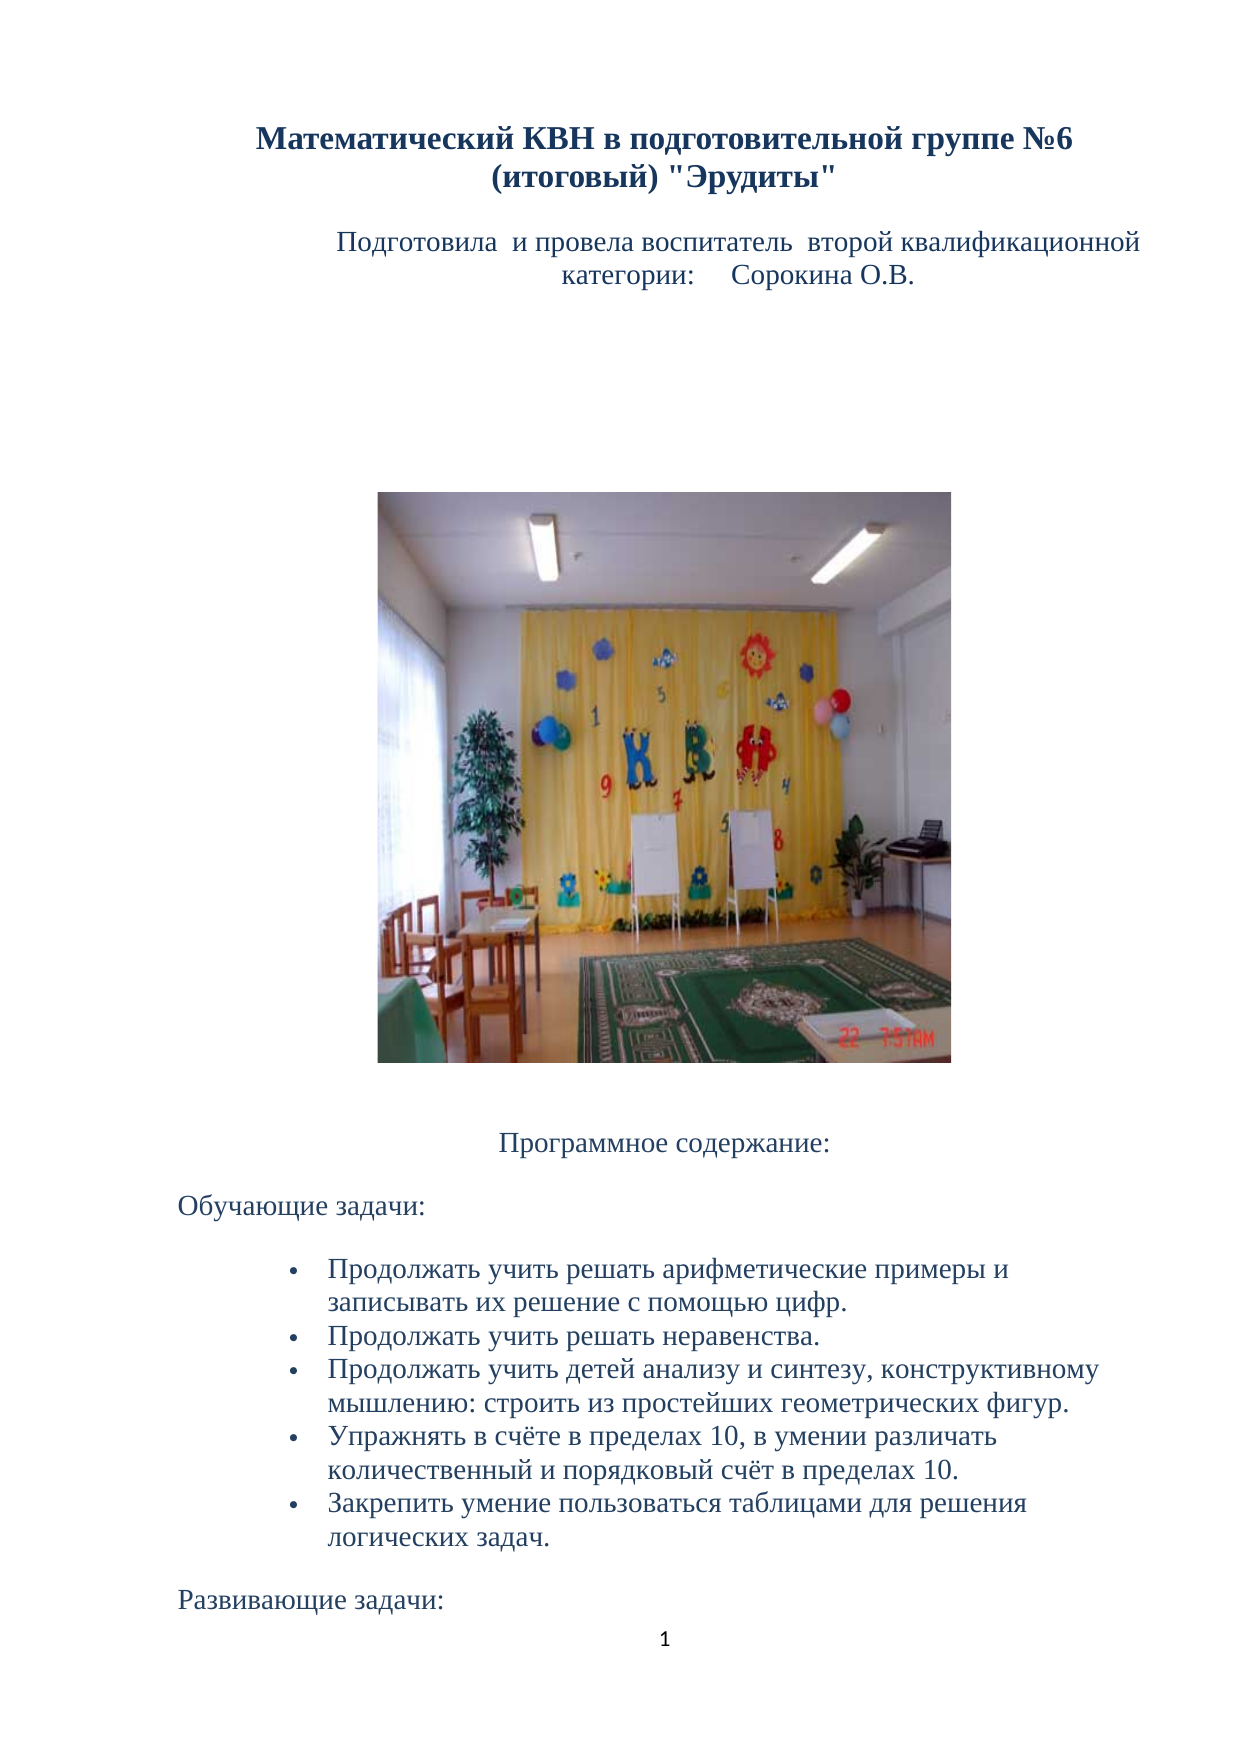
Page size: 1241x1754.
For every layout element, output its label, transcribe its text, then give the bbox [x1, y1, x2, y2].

text Развивающие задачи: [177, 1582, 1152, 1615]
list Продолжать учить детей анализу и синтезу, конструктивному мышлению: строить из простейших геометрических фигур. [290, 1351, 1152, 1418]
list Закрепить умение пользоваться таблицами для решения логических задач. [290, 1486, 1152, 1553]
text Программное содержание: [177, 1125, 1152, 1159]
text Подготовила и провела воспитатель второй квалификационной категории: Сорокина О.В. [325, 224, 1152, 291]
list Продолжать учить решать неравенства. [290, 1318, 1152, 1351]
text Математический КВН в подготовительной группе №6 (итоговый) "Эрудиты" [177, 118, 1152, 195]
list Упражнять в счёте в пределах 10, в умении различать количественный и порядковый счёт в пределах 10. [290, 1418, 1152, 1486]
list Продолжать учить решать арифметические примеры и записывать их решение с помощью цифр. [290, 1251, 1152, 1318]
picture [377, 492, 952, 1063]
text Обучающие задачи: [177, 1188, 1152, 1222]
